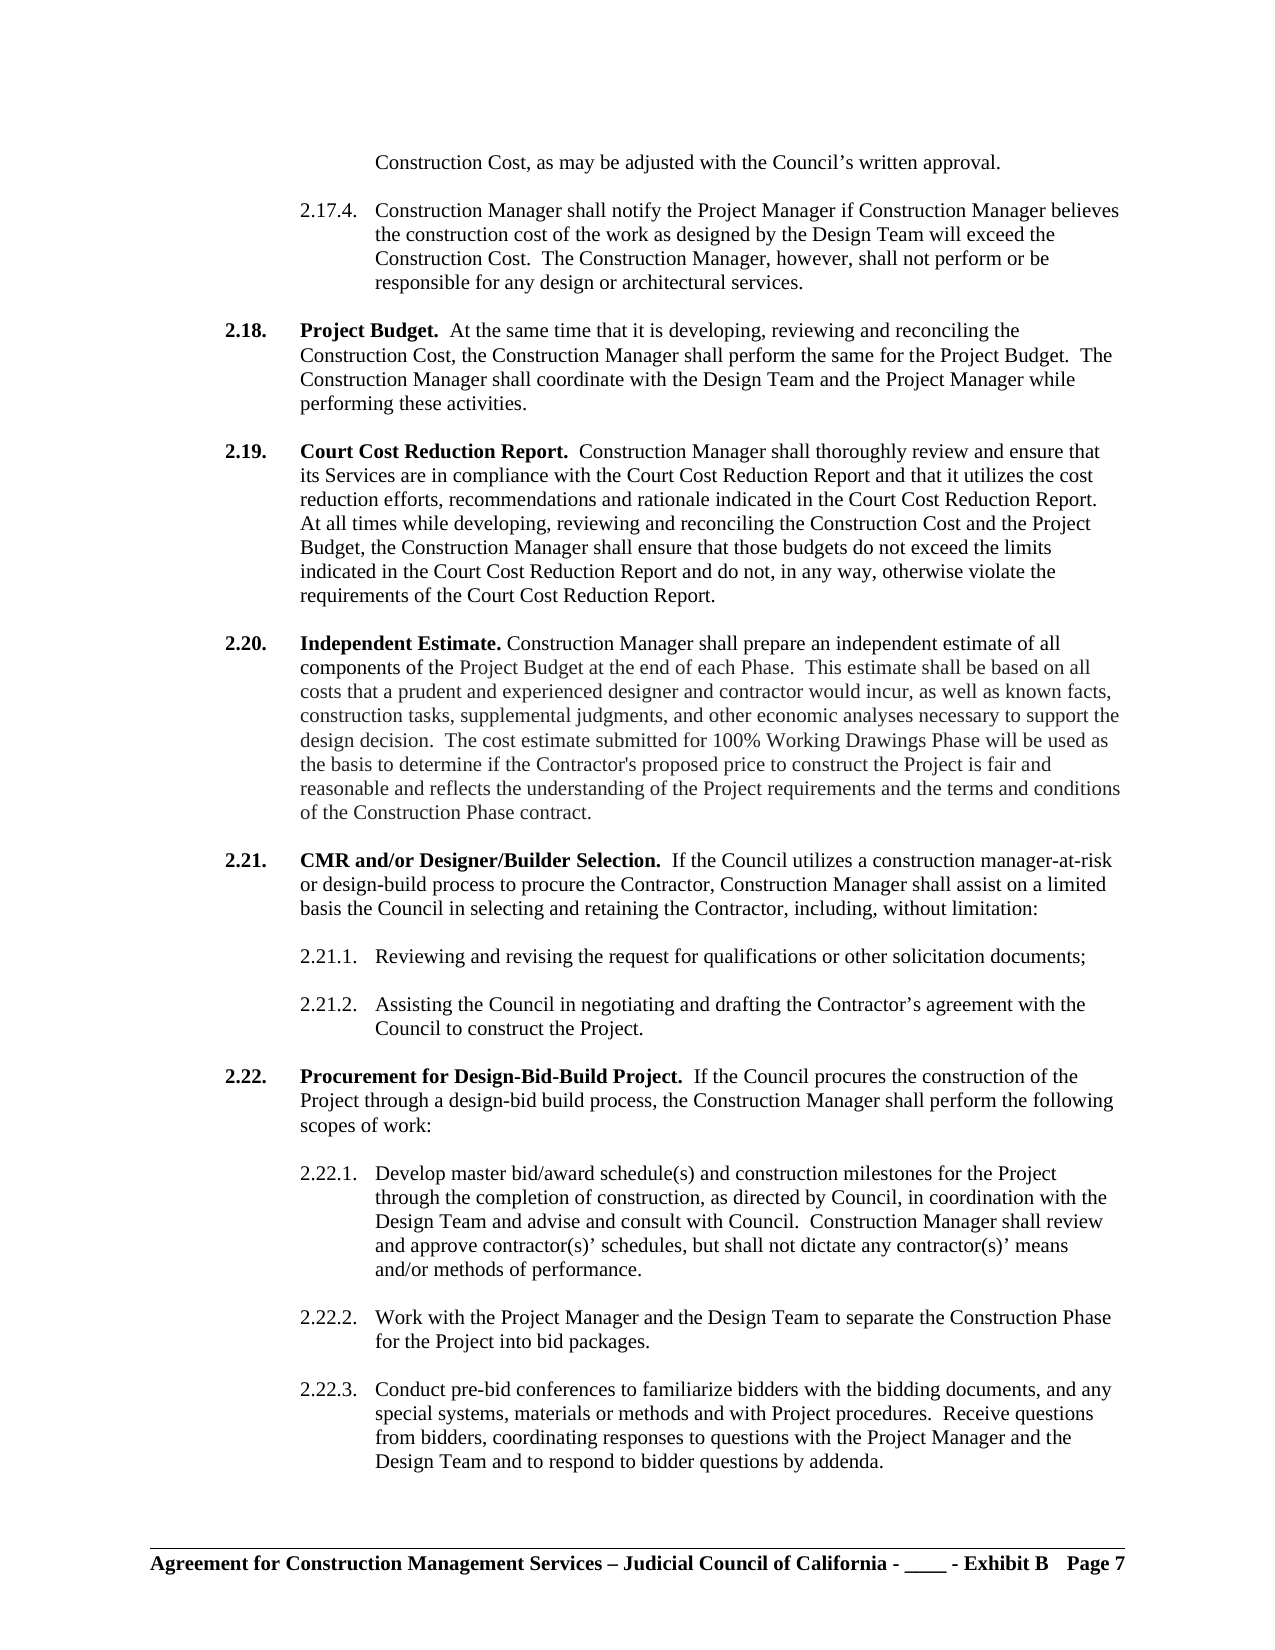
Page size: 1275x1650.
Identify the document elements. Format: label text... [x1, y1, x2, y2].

list CMR and/or Designer/Builder Selection. If the Council utilizes a construction manager-at-risk or design-build process to procure the Contractor, Construction Manager shall assist on a limited basis the Council in selecting and retaining the Contractor, including, without limitation: [225, 848, 1125, 920]
list Reviewing and revising the request for qualifications or other solicitation documents; [300, 944, 1125, 968]
list Develop master bid/award schedule(s) and construction milestones for the Project through the completion of construction, as directed by Council, in coordination with the Design Team and advise and consult with Council. Construction Manager shall review and approve contractor(s)’ schedules, but shall not dictate any contractor(s)’ means and/or methods of performance. [300, 1161, 1125, 1281]
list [300, 150, 1125, 174]
list Independent Estimate. Construction Manager shall prepare an independent estimate of all components of the Project Budget at the end of each Phase. This estimate shall be based on all costs that a prudent and experienced designer and contractor would incur, as well as known facts, construction tasks, supplemental judgments, and other economic analyses necessary to support the design decision. The cost estimate submitted for 100% Working Drawings Phase will be used as the basis to determine if the Contractor's proposed price to construct the Project is fair and reasonable and reflects the understanding of the Project requirements and the terms and conditions of the Construction Phase contract. [225, 631, 1125, 824]
list Work with the Project Manager and the Design Team to separate the Construction Phase for the Project into bid packages. [300, 1305, 1125, 1353]
list Conduct pre-bid conferences to familiarize bidders with the bidding documents, and any special systems, materials or methods and with Project procedures. Receive questions from bidders, coordinating responses to questions with the Project Manager and the Design Team and to respond to bidder questions by addenda. [300, 1377, 1125, 1473]
list Court Cost Reduction Report. Construction Manager shall thoroughly review and ensure that its Services are in compliance with the Court Cost Reduction Report and that it utilizes the cost reduction efforts, recommendations and rationale indicated in the Court Cost Reduction Report. At all times while developing, reviewing and reconciling the Construction Cost and the Project Budget, the Construction Manager shall ensure that those budgets do not exceed the limits indicated in the Court Cost Reduction Report and do not, in any way, otherwise violate the requirements of the Court Cost Reduction Report. [225, 439, 1125, 607]
list Assisting the Council in negotiating and drafting the Contractor’s agreement with the Council to construct the Project. [300, 992, 1125, 1040]
list Project Budget. At the same time that it is developing, reviewing and reconciling the Construction Cost, the Construction Manager shall perform the same for the Project Budget. The Construction Manager shall coordinate with the Design Team and the Project Manager while performing these activities. [225, 318, 1125, 415]
list Construction Manager shall notify the Project Manager if Construction Manager believes the construction cost of the work as designed by the Design Team will exceed the Construction Cost. The Construction Manager, however, shall not perform or be responsible for any design or architectural services. [300, 198, 1125, 294]
list Procurement for Design-Bid-Build Project. If the Council procures the construction of the Project through a design-bid build process, the Construction Manager shall perform the following scopes of work: [225, 1064, 1125, 1137]
